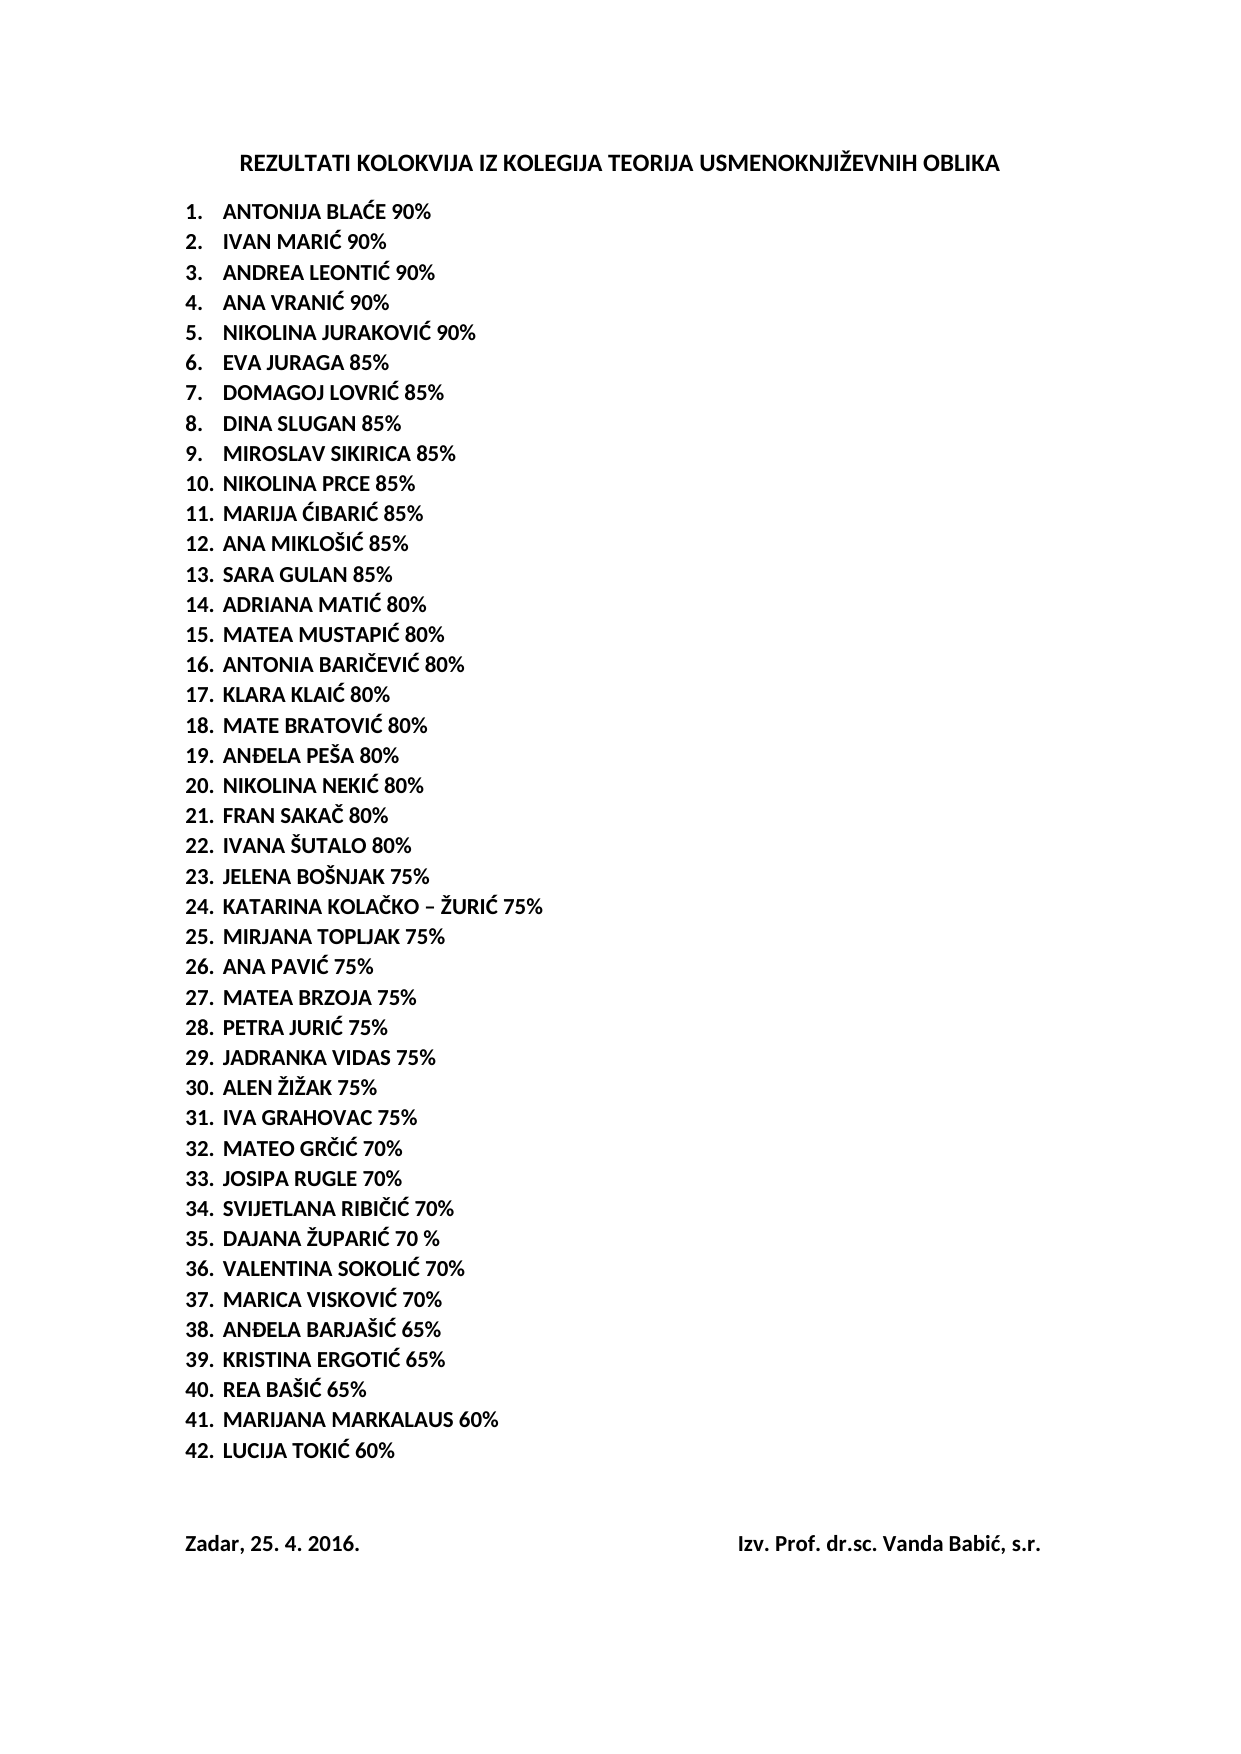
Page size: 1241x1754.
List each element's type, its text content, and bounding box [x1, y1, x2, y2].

list MARICA VISKOVIĆ 70% [185, 1285, 1093, 1313]
list SVIJETLANA RIBIČIĆ 70% [185, 1194, 1093, 1222]
list DOMAGOJ LOVRIĆ 85% [185, 378, 1093, 406]
list MIROSLAV SIKIRICA 85% [185, 439, 1093, 467]
list MATE BRATOVIĆ 80% [185, 711, 1093, 739]
list VALENTINA SOKOLIĆ 70% [185, 1254, 1093, 1282]
list MATEO GRČIĆ 70% [185, 1134, 1093, 1162]
list ANA MIKLOŠIĆ 85% [185, 529, 1093, 557]
list ADRIANA MATIĆ 80% [185, 590, 1093, 618]
list IVANA ŠUTALO 80% [185, 832, 1093, 859]
list NIKOLINA NEKIĆ 80% [185, 771, 1093, 799]
list KRISTINA ERGOTIĆ 65% [185, 1345, 1093, 1373]
list PETRA JURIĆ 75% [185, 1013, 1093, 1041]
list MARIJA ĆIBARIĆ 85% [185, 499, 1093, 527]
list KATARINA KOLAČKO – ŽURIĆ 75% [185, 892, 1093, 920]
list NIKOLINA PRCE 85% [185, 469, 1093, 497]
list DINA SLUGAN 85% [185, 409, 1093, 437]
list EVA JURAGA 85% [185, 348, 1093, 376]
list SARA GULAN 85% [185, 560, 1093, 588]
list FRAN SAKAČ 80% [185, 801, 1093, 829]
list IVAN MARIĆ 90% [185, 227, 1093, 255]
list KLARA KLAIĆ 80% [185, 681, 1093, 708]
list REA BAŠIĆ 65% [185, 1375, 1093, 1403]
list NIKOLINA JURAKOVIĆ 90% [185, 318, 1093, 346]
list DAJANA ŽUPARIĆ 70 % [185, 1224, 1093, 1252]
list MIRJANA TOPLJAK 75% [185, 922, 1093, 950]
text Zadar, 25. 4. 2016. Izv. Prof. dr.sc. Vanda Babić, s.r. [185, 1529, 1093, 1557]
list JELENA BOŠNJAK 75% [185, 862, 1093, 890]
text REZULTATI KOLOKVIJA IZ KOLEGIJA TEORIJA USMENOKNJIŽEVNIH OBLIKA [148, 148, 1093, 178]
list JADRANKA VIDAS 75% [185, 1043, 1093, 1071]
list JOSIPA RUGLE 70% [185, 1164, 1093, 1192]
list MARIJANA MARKALAUS 60% [185, 1406, 1093, 1433]
list ANĐELA PEŠA 80% [185, 741, 1093, 769]
list ALEN ŽIŽAK 75% [185, 1073, 1093, 1101]
list ANTONIA BARIČEVIĆ 80% [185, 650, 1093, 678]
list ANDREA LEONTIĆ 90% [185, 258, 1093, 286]
list LUCIJA TOKIĆ 60% [185, 1436, 1093, 1464]
list ANTONIJA BLAĆE 90% [185, 197, 1093, 225]
list MATEA BRZOJA 75% [185, 983, 1093, 1011]
list IVA GRAHOVAC 75% [185, 1103, 1093, 1131]
list ANA VRANIĆ 90% [185, 288, 1093, 316]
list ANĐELA BARJAŠIĆ 65% [185, 1315, 1093, 1343]
list ANA PAVIĆ 75% [185, 952, 1093, 980]
list MATEA MUSTAPIĆ 80% [185, 620, 1093, 648]
